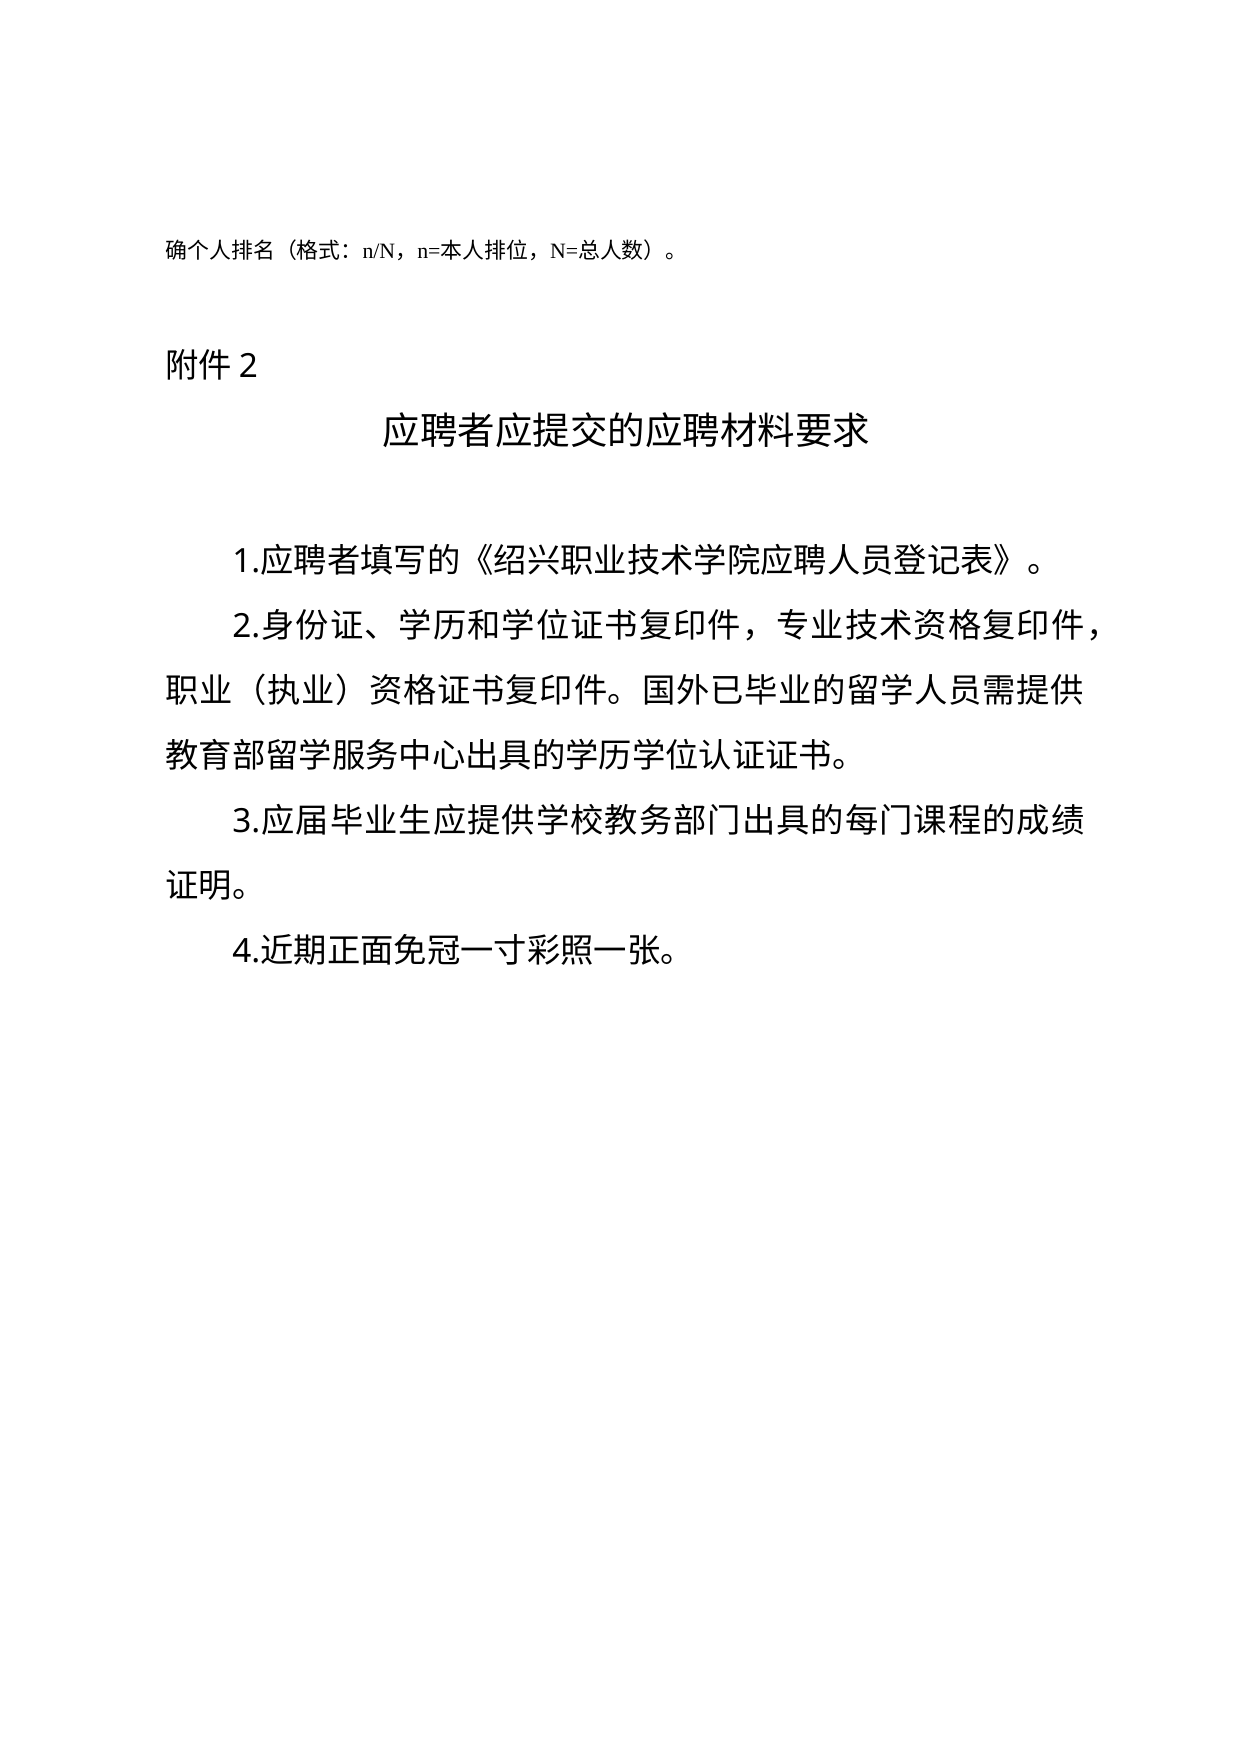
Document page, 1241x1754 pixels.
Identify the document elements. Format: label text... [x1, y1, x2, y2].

text 1.应聘者填写的《绍兴职业技术学院应聘人员登记表》。 [165, 525, 1087, 590]
text 附件2 [165, 330, 1087, 395]
text 3.应届毕业生应提供学校教务部门出具的每门课程的成绩证明。 [165, 785, 1087, 915]
text 4.近期正面免冠一寸彩照一张。 [165, 915, 1087, 980]
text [165, 233, 1139, 265]
text 2.身份证、学历和学位证书复印件，专业技术资格复印件，职业（执业）资格证书复印件。国外已毕业的留学人员需提供教育部留学服务中心出具的学历学位认证证书。 [165, 590, 1087, 785]
text 应聘者应提交的应聘材料要求 [165, 395, 1087, 460]
